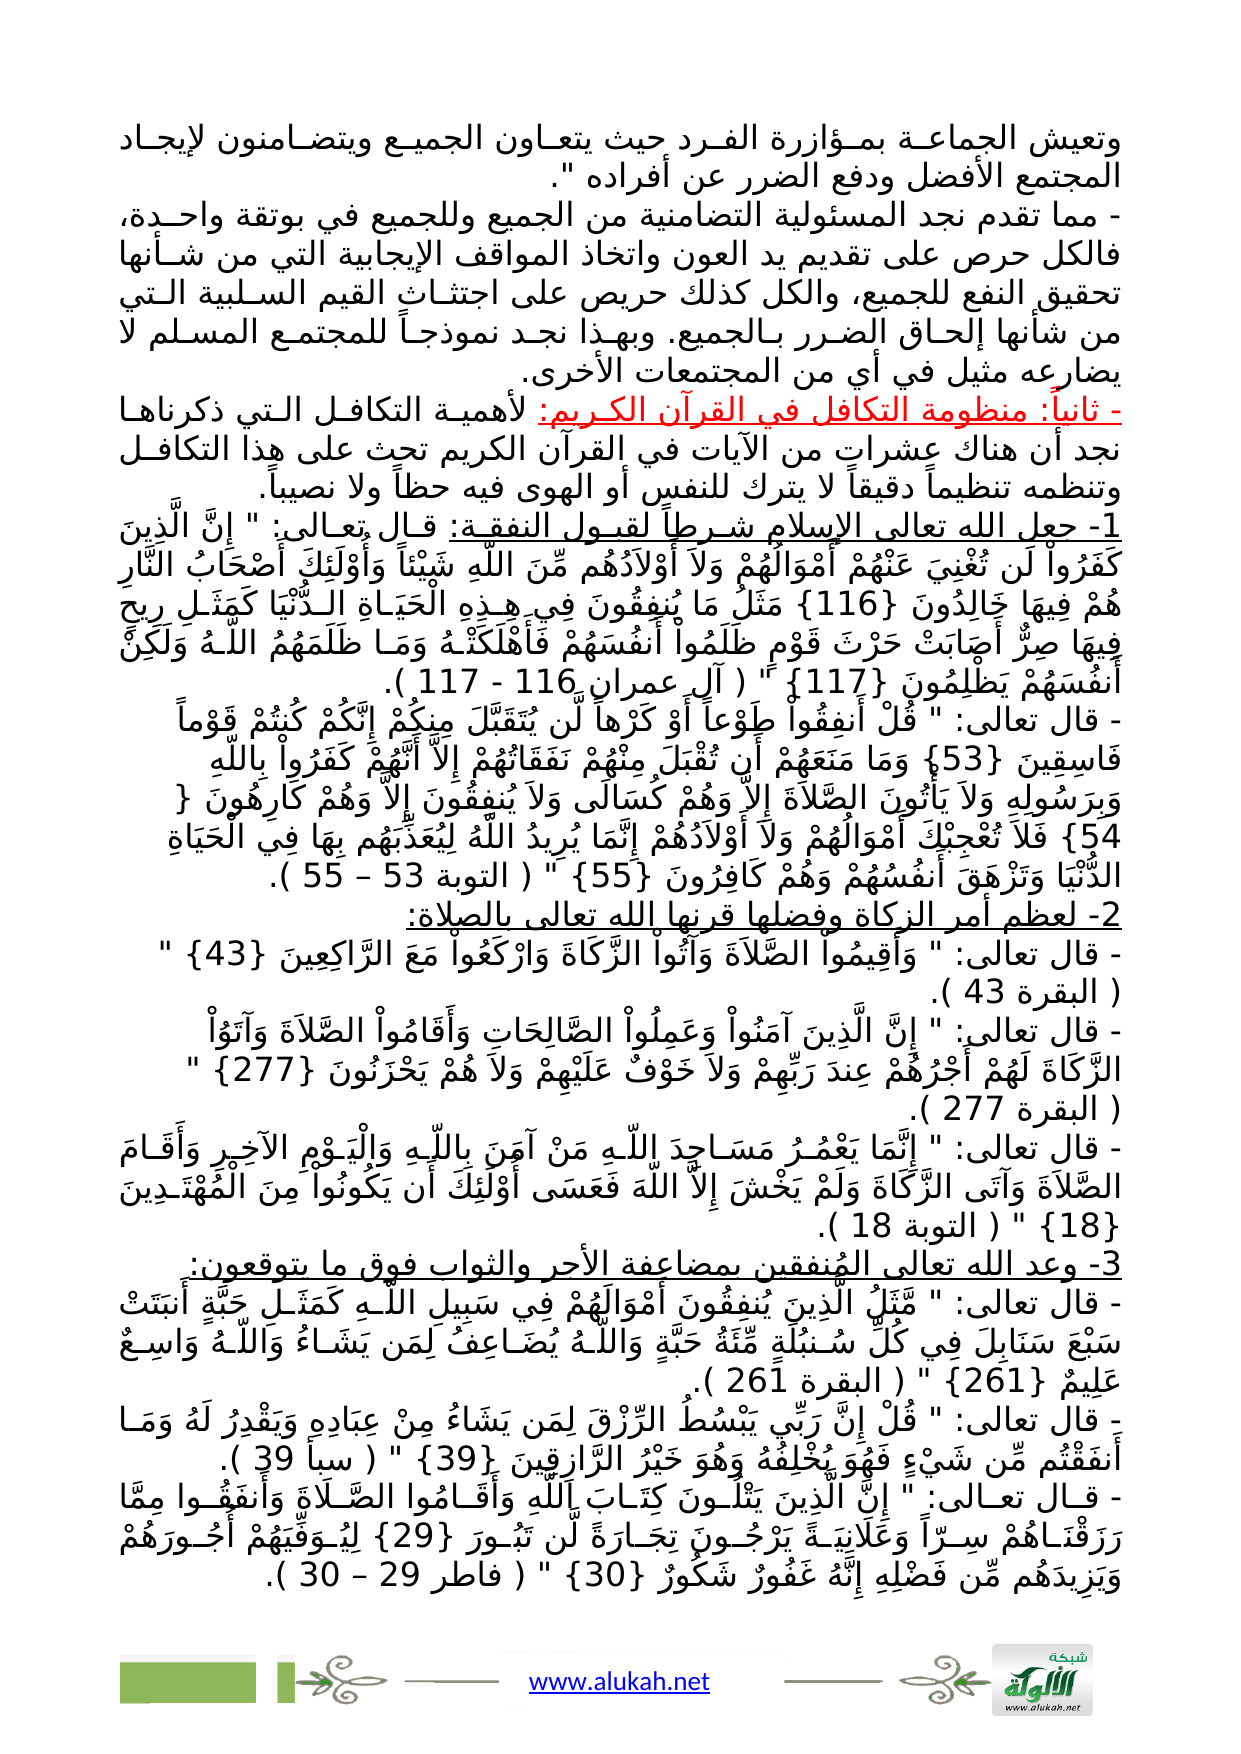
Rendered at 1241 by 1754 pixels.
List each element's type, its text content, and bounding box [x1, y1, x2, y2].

text - مما تقدم نجد المسئولية التضامنية من الجميع وللجميع في بوتقة واحدة، فالكل حرص على تقديم يد العون واتخاذ المواقف الإيجابية التي من شأنها تحقيق النفع للجميع، والكل كذلك حريص على اجتثاث القيم السلبية التي من شأنها إلحاق الضرر بالجميع. وبهذا نجد نموذجاً للمجتمع المسلم لا يضارعه مثيل في أي من المجتمعات الأخرى. [118, 196, 1122, 390]
text - قال تعالى: " قُلْ أَنفِقُواْ طَوْعاً أَوْ كَرْهاً لَّن يُتَقَبَّلَ مِنكُمْ إِنَّكُمْ كُنتُمْ قَوْماً فَاسِقِينَ {53} وَمَا مَنَعَهُمْ أَن تُقْبَلَ مِنْهُمْ نَفَقَاتُهُمْ إِلاَّ أَنَّهُمْ كَفَرُواْ بِاللّهِ وَبِرَسُولِهِ وَلاَ يَأْتُونَ الصَّلاَةَ إِلاَّ وَهُمْ كُسَالَى وَلاَ يُنفِقُونَ إِلاَّ وَهُمْ كَارِهُونَ {54}‏ فَلاَ تُعْجِبْكَ أَمْوَالُهُمْ وَلاَ أَوْلاَدُهُمْ إِنَّمَا يُرِيدُ اللّهُ لِيُعَذِّبَهُم بِهَا فِي الْحَيَاةِ الدُّنْيَا وَتَزْهَقَ أَنفُسُهُمْ وَهُمْ كَافِرُونَ {55} " ( التوبة 53 – 55 ). 2- لعظم أمر الزكاة وفضلها قرنها الله تعالى بالصلاة: [118, 701, 1122, 934]
text - قال تعالى: " إِنَّ الَّذِينَ آمَنُواْ وَعَمِلُواْ الصَّالِحَاتِ وَأَقَامُواْ الصَّلاَةَ وَآتَوُاْ الزَّكَاةَ لَهُمْ أَجْرُهُمْ عِندَ رَبِّهِمْ وَلاَ خَوْفٌ عَلَيْهِمْ وَلاَ هُمْ يَحْزَنُونَ {277} " ( البقرة 277 ). [118, 1012, 1122, 1128]
text - قال تعالى: " قُلْ إِنَّ رَبِّي يَبْسُطُ الرِّزْقَ لِمَن يَشَاءُ مِنْ عِبَادِهِ وَيَقْدِرُ لَهُ وَمَا أَنفَقْتُم مِّن شَيْءٍ فَهُوَ يُخْلِفُهُ وَهُوَ خَيْرُ الرَّازِقِينَ {39}‏ " ( سبأ 39 ). [118, 1400, 1122, 1478]
text - قال تعالى: " وَأَقِيمُواْ الصَّلاَةَ وَآتُواْ الزَّكَاةَ وَارْكَعُواْ مَعَ الرَّاكِعِينَ {43} " ( البقرة 43 ). [118, 934, 1122, 1012]
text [118, 118, 1122, 196]
text - قال تعالى: " إِنَّمَا يَعْمُرُ مَسَاجِدَ اللّهِ مَنْ آمَنَ بِاللّهِ وَالْيَوْمِ الآخِرِ وَأَقَامَ الصَّلاَةَ وَآتَى الزَّكَاةَ وَلَمْ يَخْشَ إِلاَّ اللّهَ فَعَسَى أُوْلَئِكَ أَن يَكُونُواْ مِنَ الْمُهْتَدِينَ {18} " ( التوبة 18 ). [118, 1128, 1122, 1245]
text 1- جعل الله تعالى الإسلام شرطاً لقبول النفقة: قال تعالى: " إِنَّ الَّذِينَ كَفَرُواْ لَن تُغْنِيَ عَنْهُمْ أَمْوَالُهُمْ وَلاَ أَوْلاَدُهُم مِّنَ اللّهِ شَيْئاً وَأُوْلَئِكَ أَصْحَابُ النَّارِ هُمْ فِيهَا خَالِدُونَ {116} مَثَلُ مَا يُنفِقُونَ فِي هِذِهِ الْحَيَاةِ الدُّنْيَا كَمَثَلِ رِيحٍ فِيهَا صِرٌّ أَصَابَتْ حَرْثَ قَوْمٍ ظَلَمُواْ أَنفُسَهُمْ فَأَهْلَكَتْهُ وَمَا ظَلَمَهُمُ اللّهُ وَلَكِنْ أَنفُسَهُمْ يَظْلِمُونَ {117} " ( آل عمران 116 - 117 ). [118, 507, 1122, 701]
text - قال تعالى: " مَّثَلُ الَّذِينَ يُنفِقُونَ أَمْوَالَهُمْ فِي سَبِيلِ اللّهِ كَمَثَلِ حَبَّةٍ أَنبَتَتْ سَبْعَ سَنَابِلَ فِي كُلِّ سُنبُلَةٍ مِّئَةُ حَبَّةٍ وَاللّهُ يُضَاعِفُ لِمَن يَشَاءُ وَاللّهُ وَاسِعٌ عَلِيمٌ {261} " ( البقرة 261 ). [118, 1284, 1122, 1400]
picture [118, 1641, 1094, 1723]
text 3- وعد الله تعالى المُنفقين بمضاعفة الأجر والثواب فوق ما يتوقعون: [118, 1245, 1122, 1284]
text - ثانياً: منظومة التكافل في القرآن الكريم: لأهمية التكافل التي ذكرناها نجد أن هناك عشرات من الآيات في القرآن الكريم تحث على هذا التكافل وتنظمه تنظيماً دقيقاً لا يترك للنفس أو الهوى فيه حظاً ولا نصيباً. [118, 390, 1122, 507]
text - قال تعالى: " إِنَّ الَّذِينَ يَتْلُونَ كِتَابَ اللَّهِ وَأَقَامُوا الصَّلَاةَ وَأَنفَقُوا مِمَّا رَزَقْنَاهُمْ سِرّاً وَعَلَانِيَةً يَرْجُونَ تِجَارَةً لَّن تَبُورَ {29} لِيُوَفِّيَهُمْ أُجُورَهُمْ وَيَزِيدَهُم مِّن فَضْلِهِ إِنَّهُ غَفُورٌ شَكُورٌ {30} " ( فاطر 29 – 30 ). [118, 1478, 1122, 1594]
